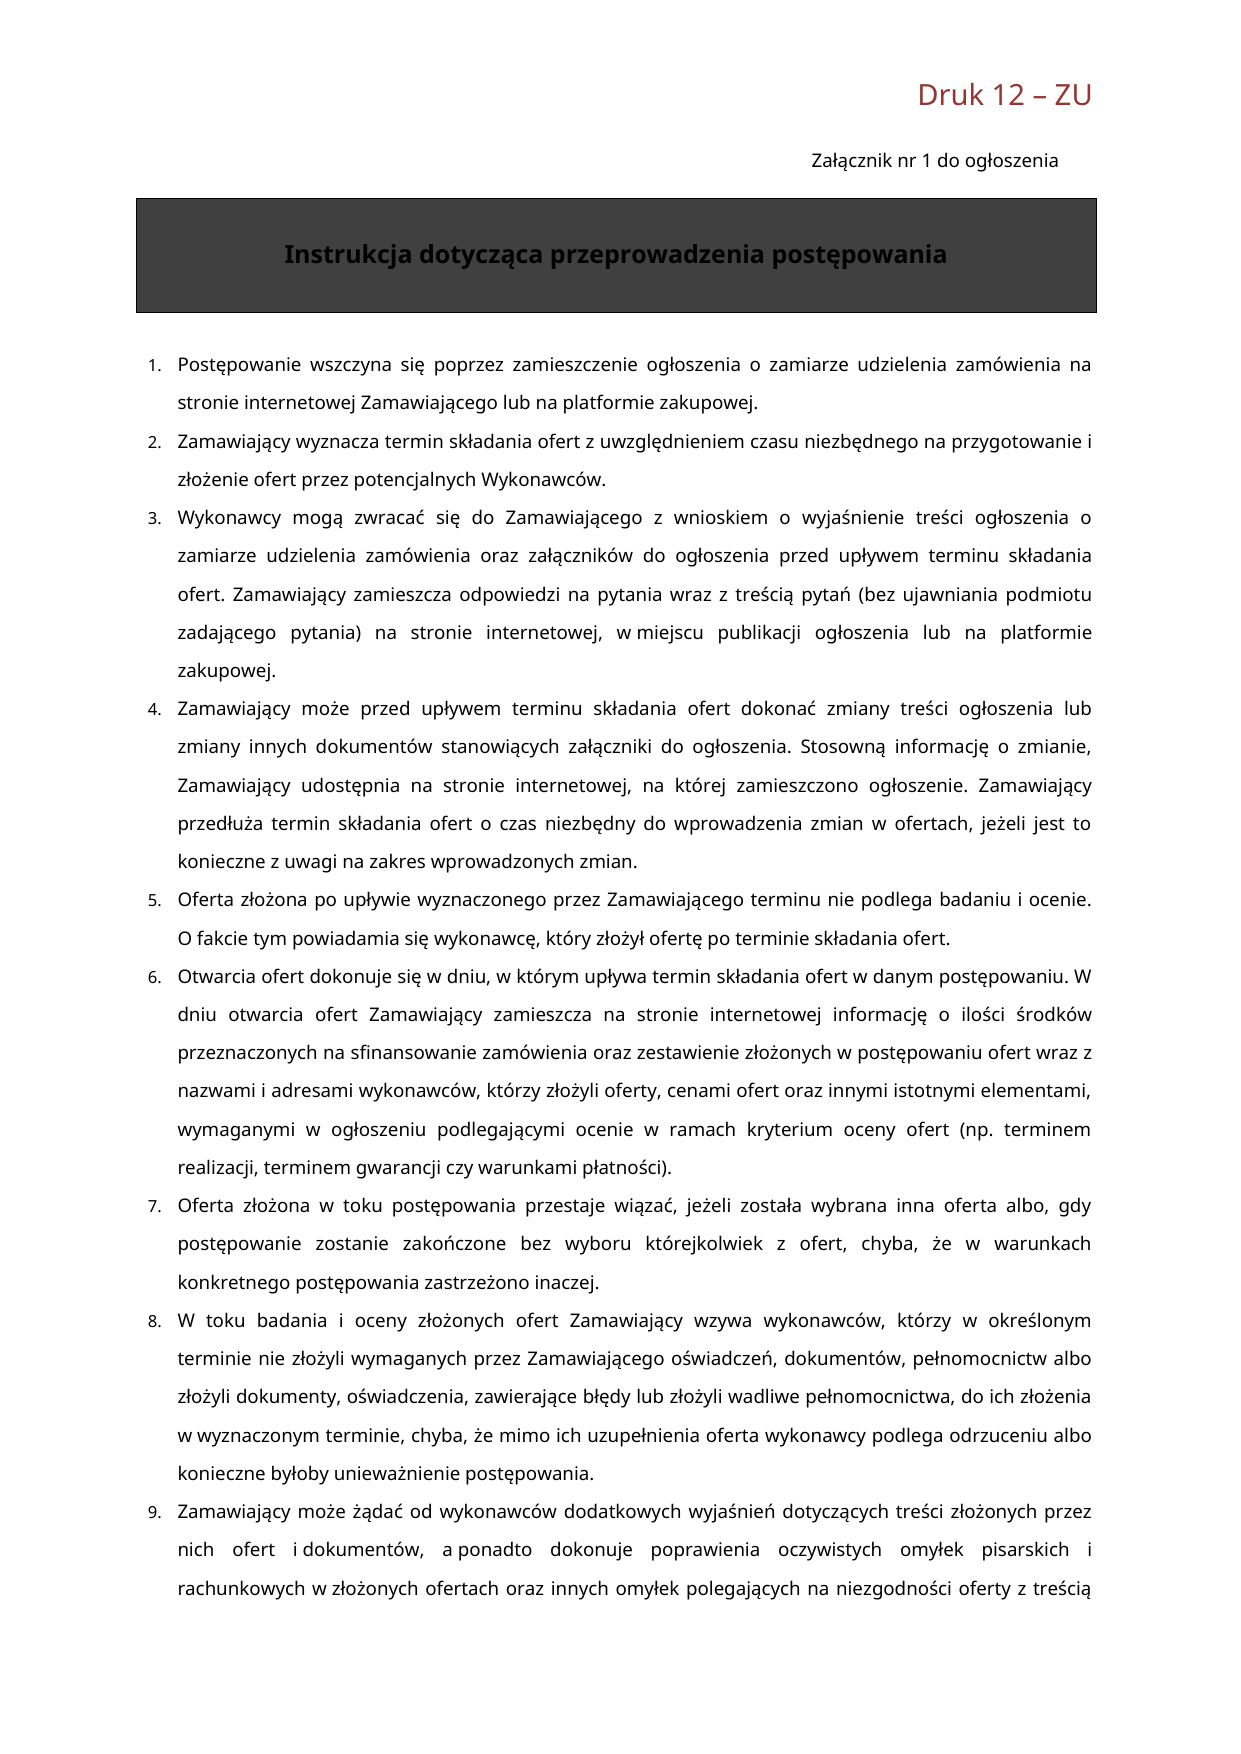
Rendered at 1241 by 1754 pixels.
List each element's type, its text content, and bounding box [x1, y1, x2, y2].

list Zamawiający może przed upływem terminu składania ofert dokonać zmiany treści ogłoszenia lub zmiany innych dokumentów stanowiących załączniki do ogłoszenia. Stosowną informację o zmianie, Zamawiający udostępnia na stronie internetowej, na której zamieszczono ogłoszenie. Zamawiający przedłuża termin składania ofert o czas niezbędny do wprowadzenia zmian w ofertach, jeżeli jest to konieczne z uwagi na zakres wprowadzonych zmian. [148, 696, 1093, 874]
table_header Instrukcja dotycząca przeprowadzenia postępowania [137, 199, 1096, 312]
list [148, 1498, 1093, 1600]
list Zamawiający wyznacza termin składania ofert z uwzględnieniem czasu niezbędnego na przygotowanie i złożenie ofert przez potencjalnych Wykonawców. [148, 428, 1093, 492]
text Załącznik nr 1 do ogłoszenia [192, 148, 1093, 173]
list Oferta złożona po upływie wyznaczonego przez Zamawiającego terminu nie podlega badaniu i ocenie. O fakcie tym powiadamia się wykonawcę, który złożył ofertę po terminie składania ofert. [148, 887, 1093, 950]
list Oferta złożona w toku postępowania przestaje wiązać, jeżeli została wybrana inna oferta albo, gdy postępowanie zostanie zakończone bez wyboru którejkolwiek z ofert, chyba, że w warunkach konkretnego postępowania zastrzeżono inaczej. [148, 1192, 1093, 1294]
list Wykonawcy mogą zwracać się do Zamawiającego z wnioskiem o wyjaśnienie treści ogłoszenia o zamiarze udzielenia zamówienia oraz załączników do ogłoszenia przed upływem terminu składania ofert. Zamawiający zamieszcza odpowiedzi na pytania wraz z treścią pytań (bez ujawniania podmiotu zadającego pytania) na stronie internetowej, w miejscu publikacji ogłoszenia lub na platformie zakupowej. [148, 504, 1093, 683]
list W toku badania i oceny złożonych ofert Zamawiający wzywa wykonawców, którzy w określonym terminie nie złożyli wymaganych przez Zamawiającego oświadczeń, dokumentów, pełnomocnictw albo złożyli dokumenty, oświadczenia, zawierające błędy lub złożyli wadliwe pełnomocnictwa, do ich złożenia w wyznaczonym terminie, chyba, że mimo ich uzupełnienia oferta wykonawcy podlega odrzuceniu albo konieczne byłoby unieważnienie postępowania. [148, 1307, 1093, 1486]
list Postępowanie wszczyna się poprzez zamieszczenie ogłoszenia o zamiarze udzielenia zamówienia na stronie internetowej Zamawiającego lub na platformie zakupowej. [148, 351, 1093, 415]
list Otwarcia ofert dokonuje się w dniu, w którym upływa termin składania ofert w danym postępowaniu. W dniu otwarcia ofert Zamawiający zamieszcza na stronie internetowej informację o ilości środków przeznaczonych na sfinansowanie zamówienia oraz zestawienie złożonych w postępowaniu ofert wraz z nazwami i adresami wykonawców, którzy złożyli oferty, cenami ofert oraz innymi istotnymi elementami, wymaganymi w ogłoszeniu podlegającymi ocenie w ramach kryterium oceny ofert (np. terminem realizacji, terminem gwarancji czy warunkami płatności). [148, 963, 1093, 1180]
